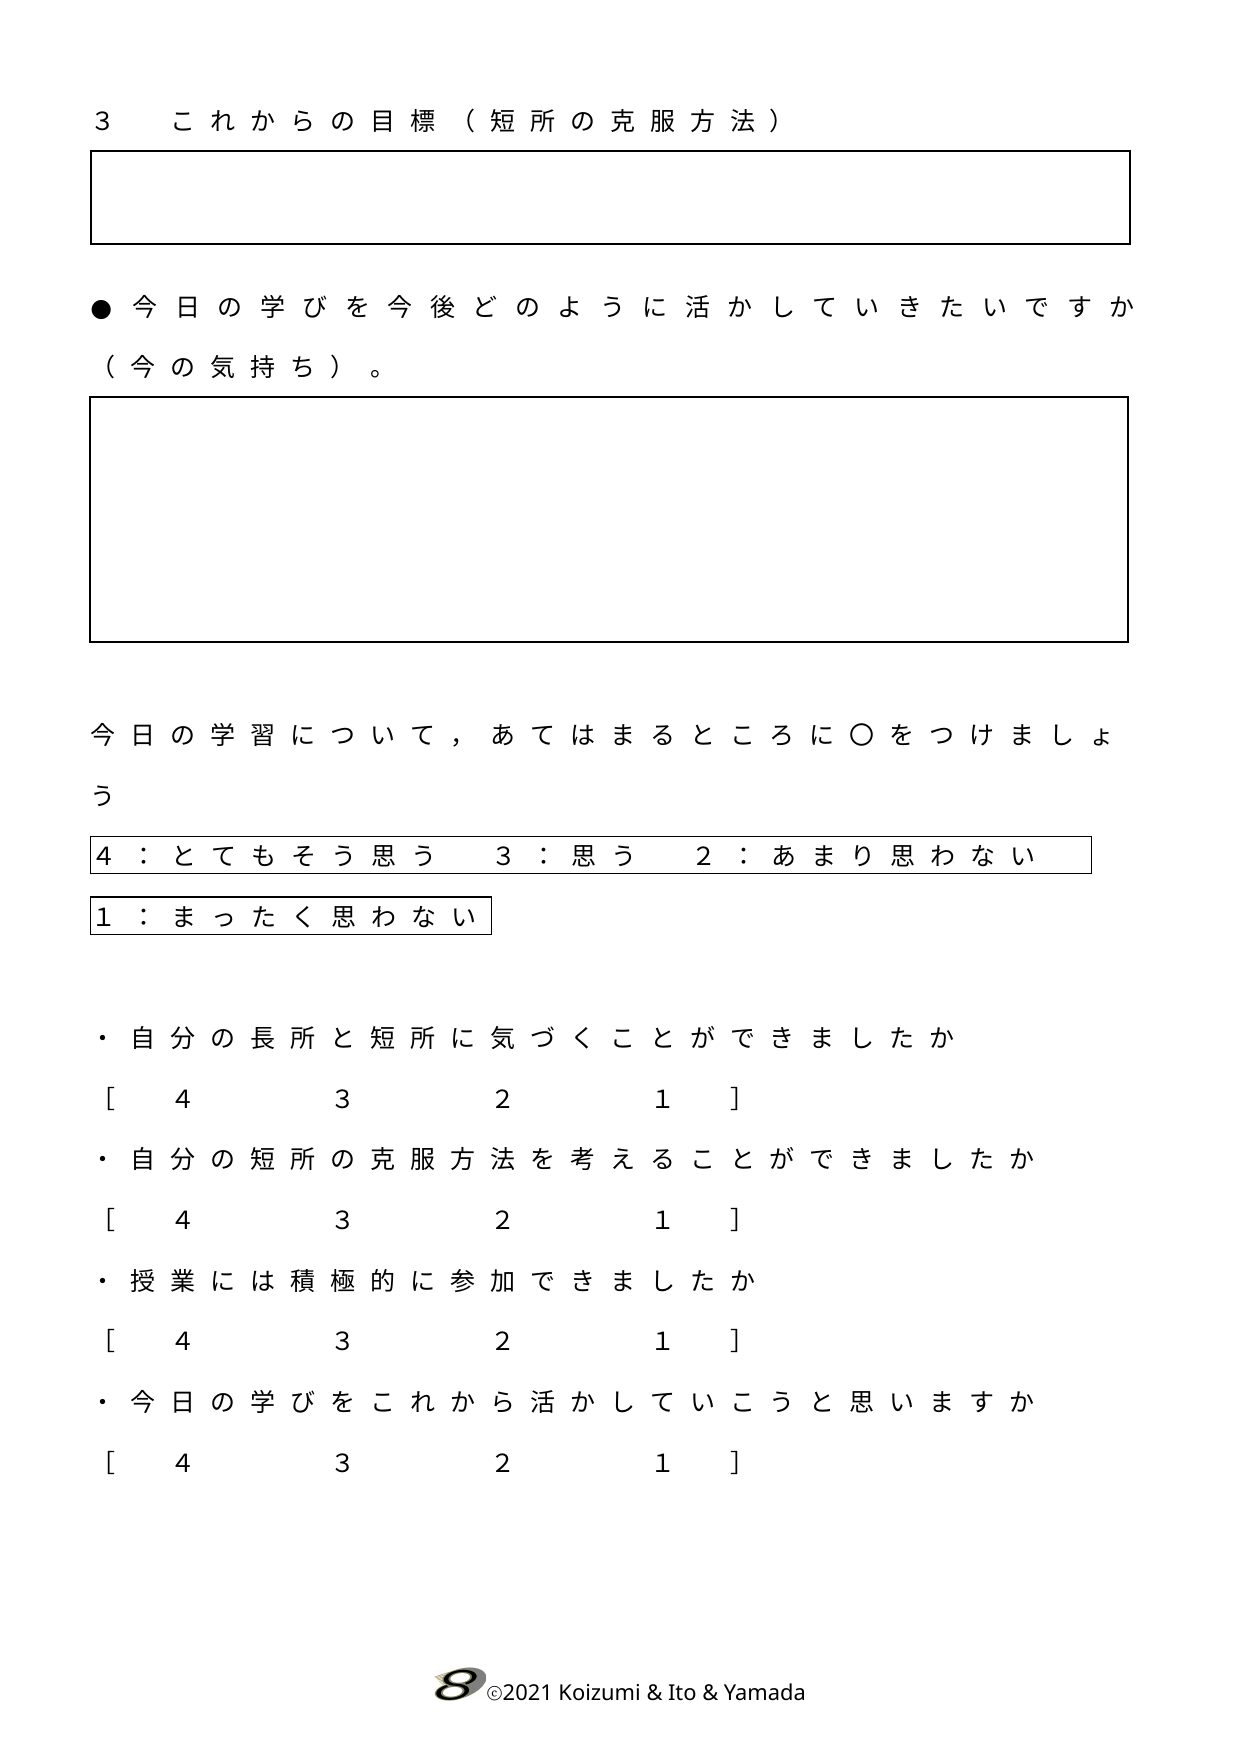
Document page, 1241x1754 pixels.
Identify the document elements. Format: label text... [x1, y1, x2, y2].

text ・自分の長所と短所に気づくことができましたか ［ ４ ３ ２ １ ］ [90, 1007, 1150, 1128]
text ・授業には積極的に参加できましたか ［ ４ ３ ２ １ ］ [90, 1249, 1150, 1370]
text ●今日の学びを今後どのように活かしていきたいですか（今の気持ち）。 [90, 275, 1150, 396]
picture [434, 1667, 487, 1701]
text ３ これからの目標（短所の克服方法） [90, 89, 1150, 149]
text ・今日の学びをこれから活かしていこうと思いますか ［ ４ ３ ２ １ ］ [90, 1370, 1150, 1492]
text ・自分の短所の克服方法を考えることができましたか ［ ４ ３ ２ １ ］ [90, 1128, 1150, 1249]
table_header [91, 398, 1127, 641]
table_header [92, 152, 1129, 242]
text ４：とてもそう思う ３：思う ２：あまり思わない １：まったく思わない [90, 825, 1150, 946]
text 今日の学習について，あてはまるところに〇をつけましょう [90, 703, 1150, 825]
